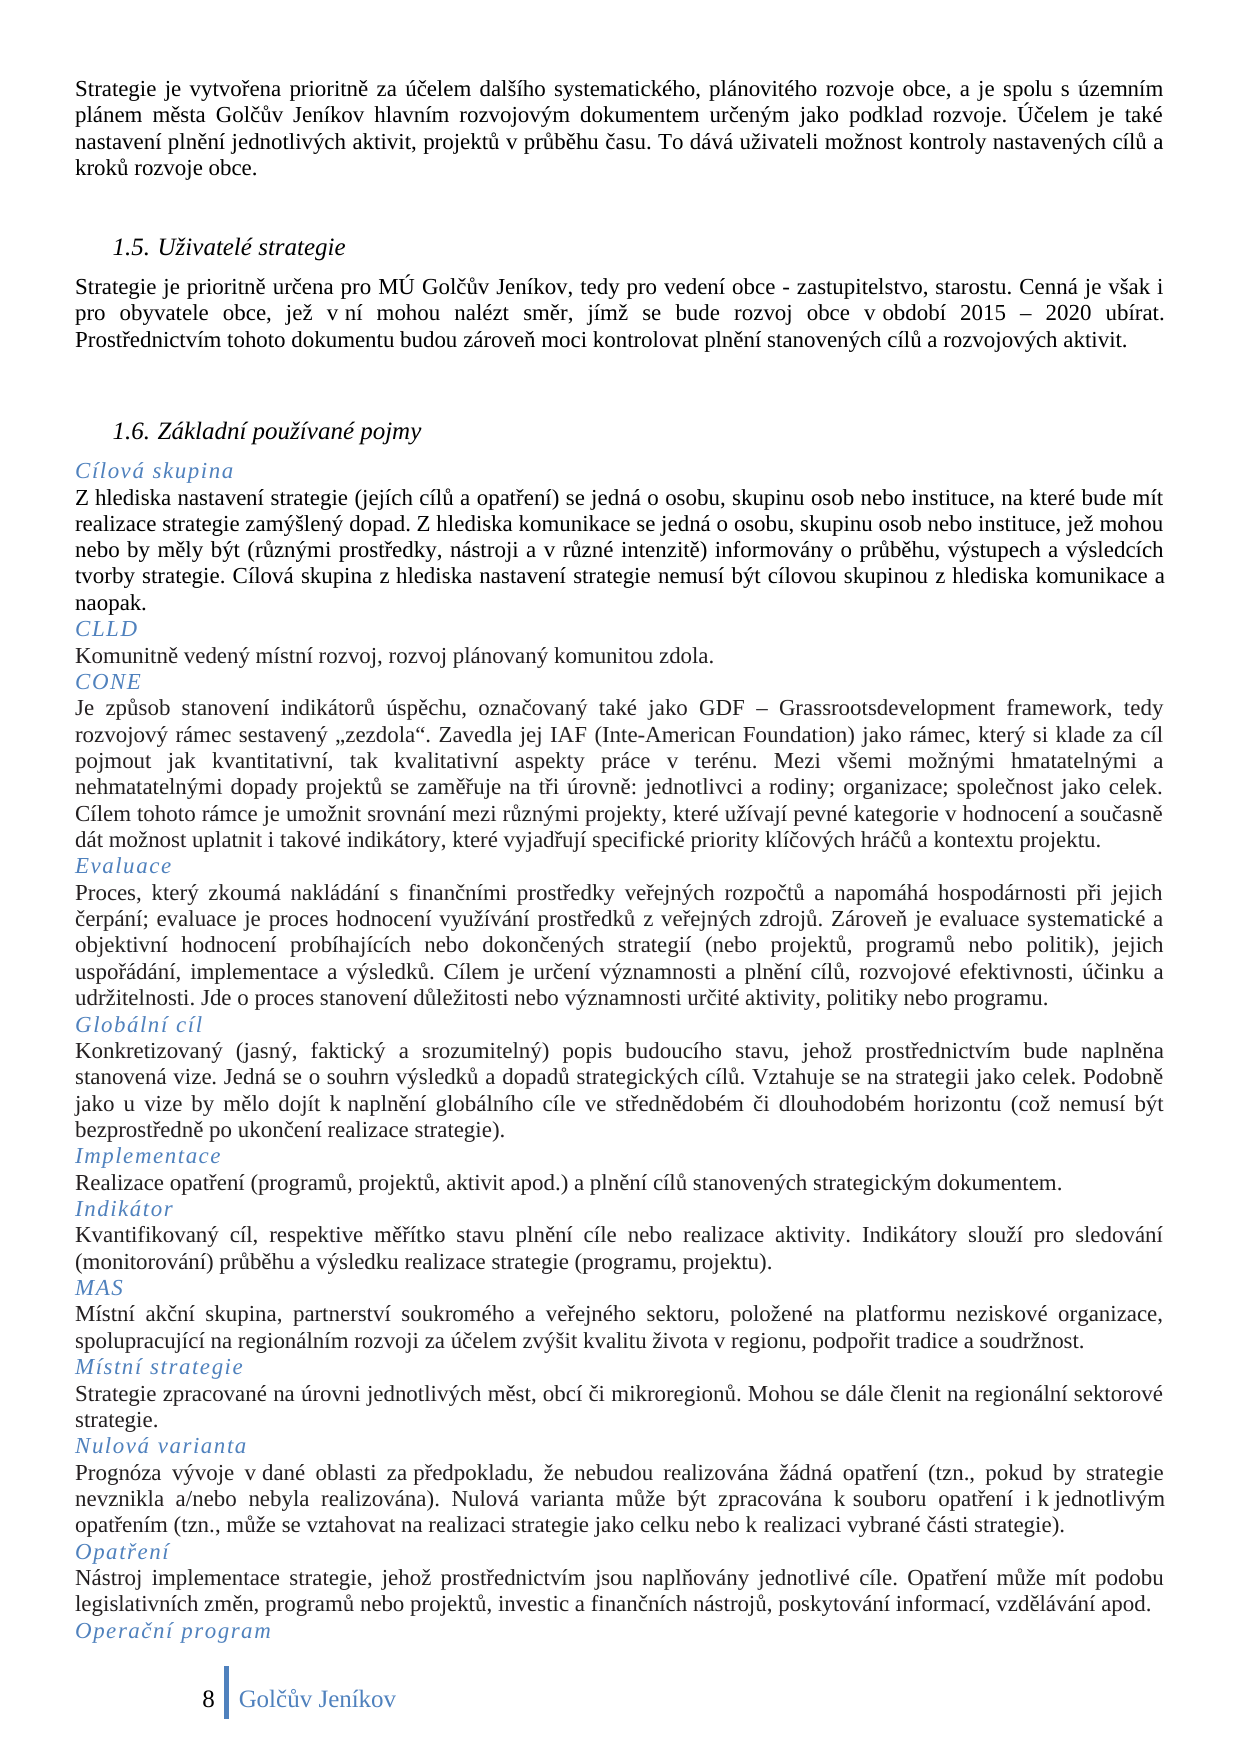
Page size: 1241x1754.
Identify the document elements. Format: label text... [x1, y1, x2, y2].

text Konkretizovaný (jasný, faktický a srozumitelný) popis budoucího stavu, jehož prostřednictvím bude naplněna stanovená vize. Jedná se o souhrn výsledků a dopadů strategických cílů. Vztahuje se na strategii jako celek. Podobně jako u vize by mělo dojít k naplnění globálního cíle ve střednědobém či dlouhodobém horizontu (což nemusí být bezprostředně po ukončení realizace strategie). [75, 1037, 1165, 1142]
text Komunitně vedený místní rozvoj, rozvoj plánovaný komunitou zdola. [75, 642, 1165, 668]
subtitle Místní strategie [75, 1353, 1165, 1379]
subtitle Operační program [75, 1617, 1165, 1643]
text Z hlediska nastavení strategie (jejích cílů a opatření) se jedná o osobu, skupinu osob nebo instituce, na které bude mít realizace strategie zamýšlený dopad. Z hlediska komunikace se jedná o osobu, skupinu osob nebo instituce, jež mohou nebo by měly být (různými prostředky, nástroji a v různé intenzitě) informovány o průběhu, výstupech a výsledcích tvorby strategie. Cílová skupina z hlediska nastavení strategie nemusí být cílovou skupinou z hlediska komunikace a naopak. [75, 483, 1165, 615]
text Strategie je prioritně určena pro MÚ Golčův Jeníkov, tedy pro vedení obce - zastupitelstvo, starostu. Cenná je však i pro obyvatele obce, jež v ní mohou nalézt směr, jímž se bude rozvoj obce v období 2015 – 2020 ubírat. Prostřednictvím tohoto dokumentu budou zároveň moci kontrolovat plnění stanovených cílů a rozvojových aktivit. [75, 273, 1165, 352]
text Kvantifikovaný cíl, respektive měřítko stavu plnění cíle nebo realizace aktivity. Indikátory slouží pro sledování (monitorování) průběhu a výsledku realizace strategie (programu, projektu). [75, 1221, 1165, 1274]
text Strategie je vytvořena prioritně za účelem dalšího systematického, plánovitého rozvoje obce, a je spolu s územním plánem města Golčův Jeníkov hlavním rozvojovým dokumentem určeným jako podklad rozvoje. Účelem je také nastavení plnění jednotlivých aktivit, projektů v průběhu času. To dává uživateli možnost kontroly nastavených cílů a kroků rozvoje obce. [75, 75, 1165, 180]
subtitle MAS [75, 1274, 1165, 1301]
subtitle Globální cíl [75, 1011, 1165, 1037]
subtitle Základní používané pojmy [112, 416, 1165, 445]
subtitle Opatření [75, 1538, 1165, 1564]
subtitle CLLD [75, 615, 1165, 642]
subtitle CONE [75, 668, 1165, 694]
text Prognóza vývoje v dané oblasti za předpokladu, že nebudou realizována žádná opatření (tzn., pokud by strategie nevznikla a/nebo nebyla realizována). Nulová varianta může být zpracována k souboru opatření i k jednotlivým opatřením (tzn., může se vztahovat na realizaci strategie jako celku nebo k realizaci vybrané části strategie). [75, 1459, 1165, 1538]
text Nástroj implementace strategie, jehož prostřednictvím jsou naplňovány jednotlivé cíle. Opatření může mít podobu legislativních změn, programů nebo projektů, investic a finančních nástrojů, poskytování informací, vzdělávání apod. [75, 1564, 1165, 1617]
subtitle Nulová varianta [75, 1432, 1165, 1459]
text Proces, který zkoumá nakládání s finančními prostředky veřejných rozpočtů a napomáhá hospodárnosti při jejich čerpání; evaluace je proces hodnocení využívání prostředků z veřejných zdrojů. Zároveň je evaluace systematické a objektivní hodnocení probíhajících nebo dokončených strategií (nebo projektů, programů nebo politik), jejich uspořádání, implementace a výsledků. Cílem je určení významnosti a plnění cílů, rozvojové efektivnosti, účinku a udržitelnosti. Jde o proces stanovení důležitosti nebo významnosti určité aktivity, politiky nebo programu. [75, 879, 1165, 1011]
subtitle Implementace [75, 1142, 1165, 1169]
text Strategie zpracované na úrovni jednotlivých měst, obcí či mikroregionů. Mohou se dále členit na regionální sektorové strategie. [75, 1379, 1165, 1432]
subtitle Uživatelé strategie [112, 232, 1165, 261]
text Je způsob stanovení indikátorů úspěchu, označovaný také jako GDF – Grassrootsdevelopment framework, tedy rozvojový rámec sestavený „zezdola“. Zavedla jej IAF (Inte-American Foundation) jako rámec, který si klade za cíl pojmout jak kvantitativní, tak kvalitativní aspekty práce v terénu. Mezi všemi možnými hmatatelnými a nehmatatelnými dopady projektů se zaměřuje na tři úrovně: jednotlivci a rodiny; organizace; společnost jako celek. Cílem tohoto rámce je umožnit srovnání mezi různými projekty, které užívají pevné kategorie v hodnocení a současně dát možnost uplatnit i takové indikátory, které vyjadřují specifické priority klíčových hráčů a kontextu projektu. [75, 694, 1165, 852]
text Realizace opatření (programů, projektů, aktivit apod.) a plnění cílů stanovených strategickým dokumentem. [75, 1169, 1165, 1195]
subtitle Cílová skupina [75, 457, 1165, 483]
text Místní akční skupina, partnerství soukromého a veřejného sektoru, položené na platformu neziskové organizace, spolupracující na regionálním rozvoji za účelem zvýšit kvalitu života v regionu, podpořit tradice a soudržnost. [75, 1301, 1165, 1353]
subtitle Indikátor [75, 1195, 1165, 1221]
subtitle Evaluace [75, 852, 1165, 879]
